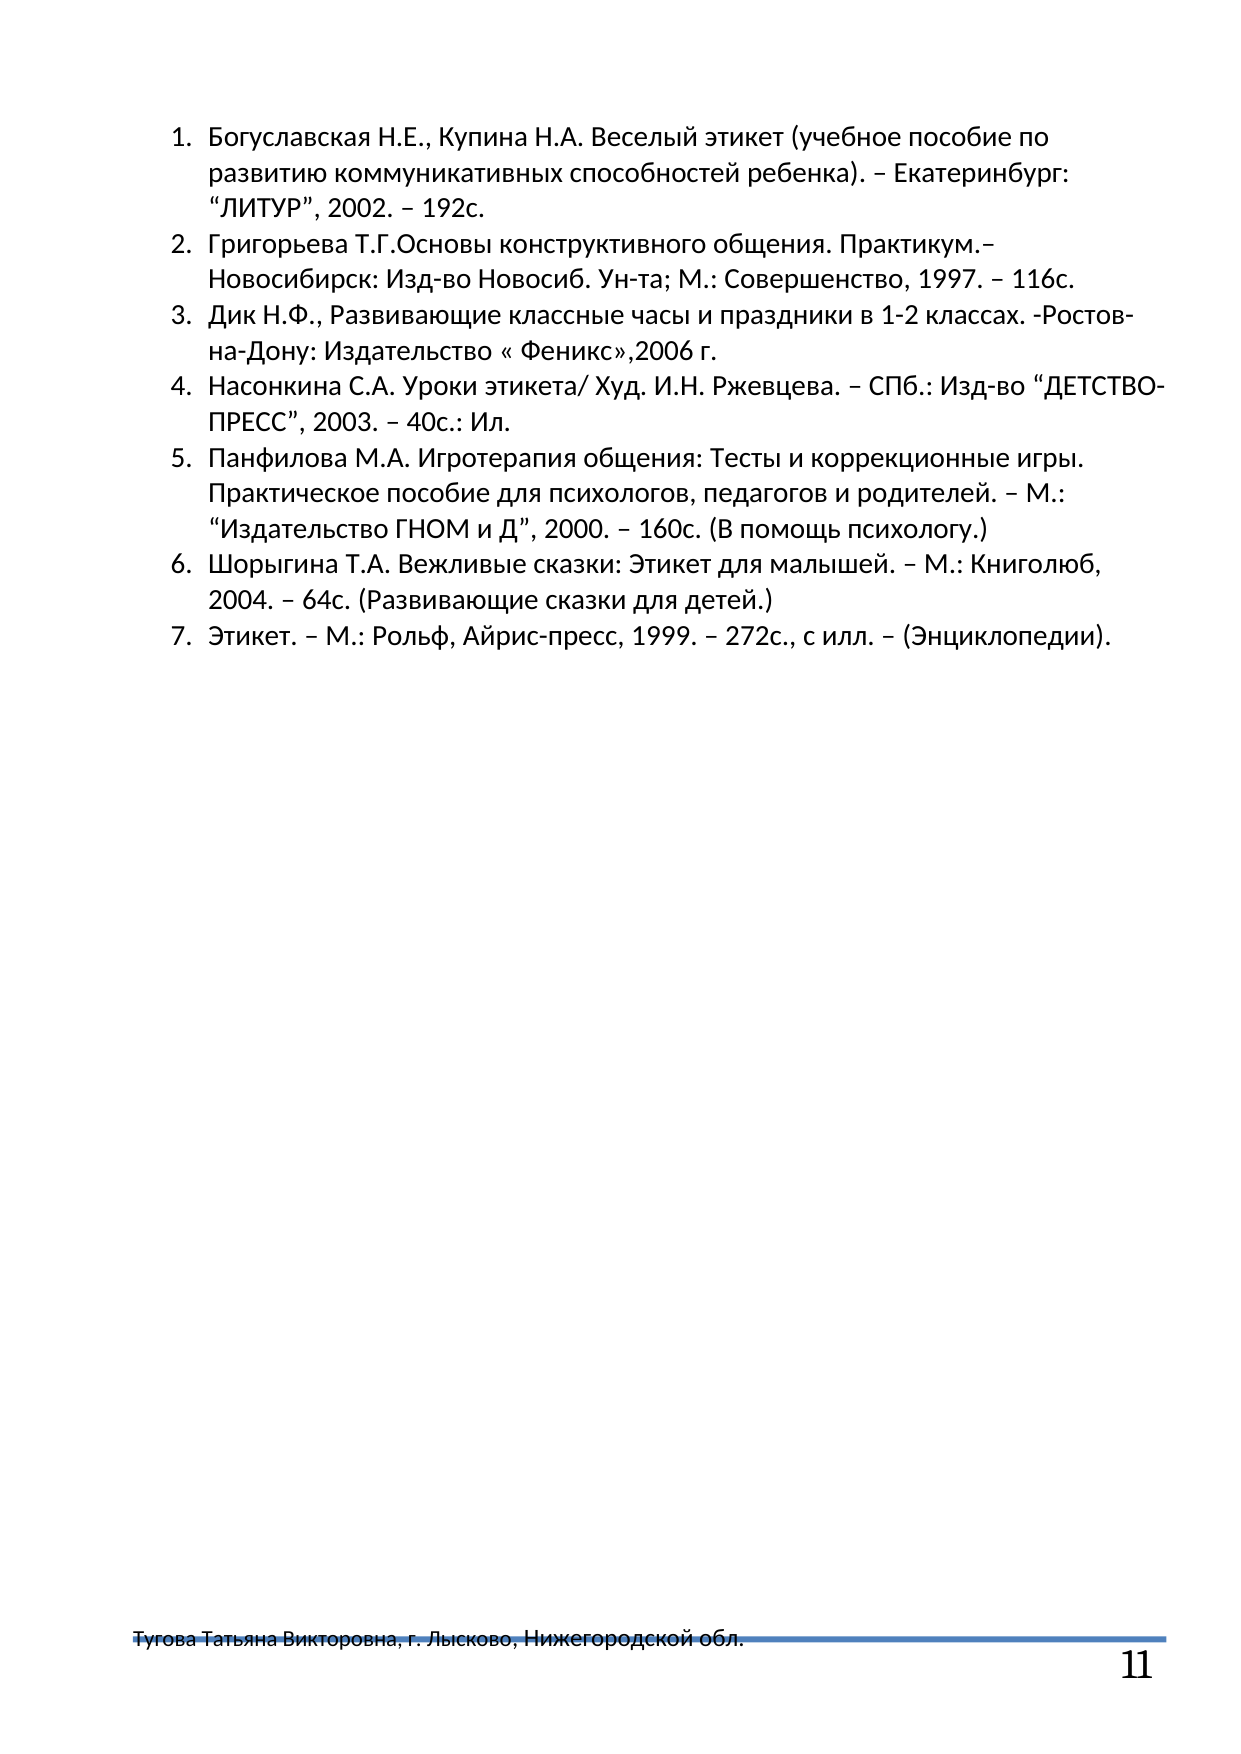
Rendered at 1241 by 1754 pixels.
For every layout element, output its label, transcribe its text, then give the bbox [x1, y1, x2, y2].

list Шорыгина Т.А. Вежливые сказки: Этикет для малышей. – М.: Книголюб, 2004. – 64с. (Развивающие сказки для детей.) [170, 546, 1167, 617]
list Насонкина С.А. Уроки этикета/ Худ. И.Н. Ржевцева. – СПб.: Изд-во “ДЕТСТВО-ПРЕСС”, 2003. – 40с.: Ил. [170, 367, 1167, 439]
list Богуславская Н.Е., Купина Н.А. Веселый этикет (учебное пособие по развитию коммуникативных способностей ребенка). – Екатеринбург: “ЛИТУР”, 2002. – 192с. [170, 118, 1167, 225]
list Дик Н.Ф., Развивающие классные часы и праздники в 1-2 классах. -Ростов-на-Дону: Издательство « Феникс»,2006 г. [170, 296, 1167, 367]
list Панфилова М.А. Игротерапия общения: Тесты и коррекционные игры. Практическое пособие для психологов, педагогов и родителей. – М.: “Издательство ГНОМ и Д”, 2000. – 160с. (В помощь психологу.) [170, 439, 1167, 546]
list Этикет. – М.: Рольф, Айрис-пресс, 1999. – 272с., с илл. – (Энциклопедии). [170, 617, 1167, 652]
list Григорьева Т.Г.Основы конструктивного общения. Практикум.– Новосибирск: Изд-во Новосиб. Ун-та; М.: Совершенство, 1997. – 116с. [170, 225, 1167, 296]
